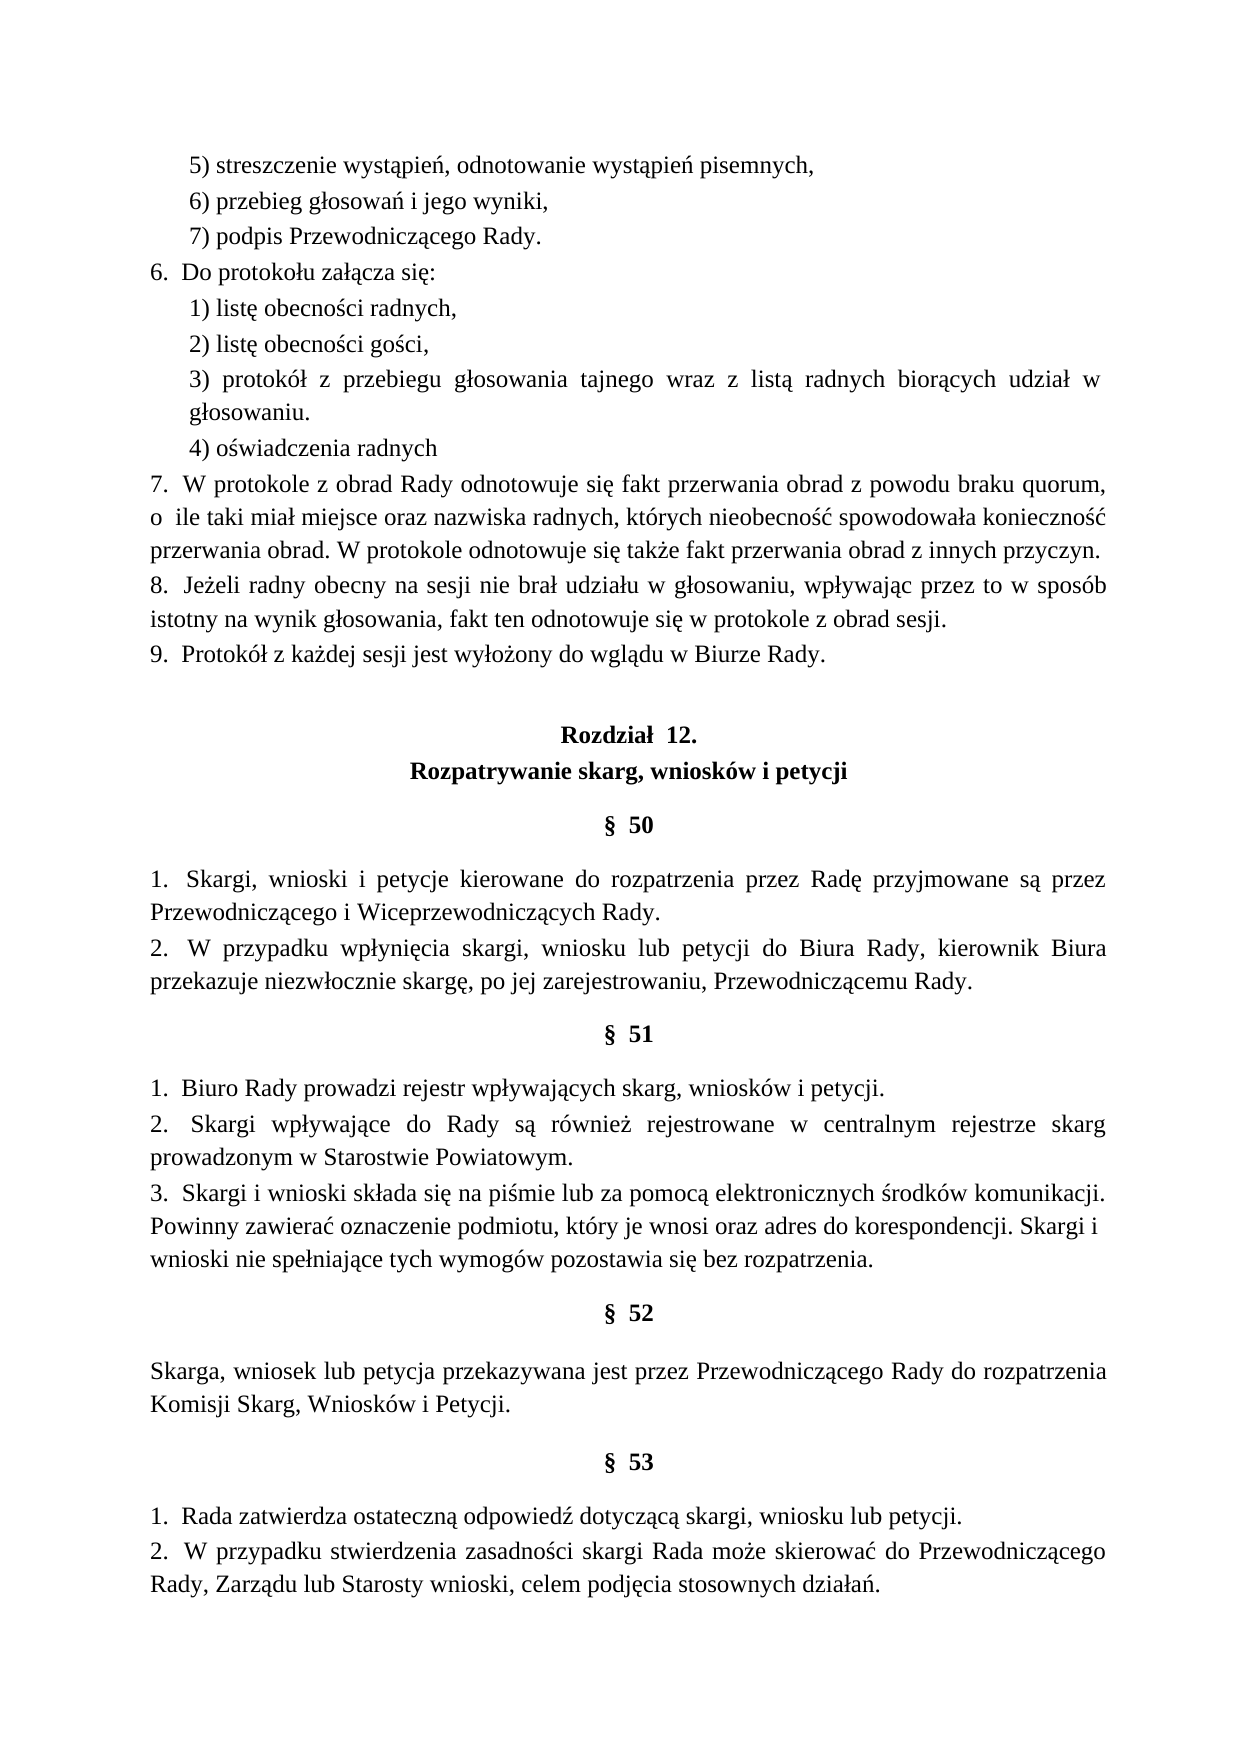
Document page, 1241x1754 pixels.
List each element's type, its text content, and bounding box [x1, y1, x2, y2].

text 3. Skargi i wnioski składa się na piśmie lub za pomocą elektronicznych środków komunikacji. Powinny zawierać oznaczenie podmiotu, który je wnosi oraz adres do korespondencji. Skargi i wnioski nie spełniające tych wymogów pozostawia się bez rozpatrzenia. [150, 1178, 1107, 1273]
text § 52 [150, 1298, 1107, 1327]
text 6. Do protokołu załącza się: [150, 257, 1107, 286]
text 7. W protokole z obrad Rady odnotowuje się fakt przerwania obrad z powodu braku quorum, o ile taki miał miejsce oraz nazwiska radnych, których nieobecność spowodowała konieczność przerwania obrad. W protokole odnotowuje się także fakt przerwania obrad z innych przyczyn. [150, 469, 1107, 564]
text 2. Skargi wpływające do Rady są również rejestrowane w centralnym rejestrze skarg prowadzonym w Starostwie Powiatowym. [150, 1109, 1107, 1171]
text 3) protokół z przebiegu głosowania tajnego wraz z listą radnych biorących udział w głosowaniu. [189, 364, 1107, 426]
text § 50 [150, 810, 1107, 839]
text 1. Biuro Rady prowadzi rejestr wpływających skarg, wniosków i petycji. [150, 1073, 1107, 1102]
text 1) listę obecności radnych, [189, 293, 1107, 322]
text Skarga, wniosek lub petycja przekazywana jest przez Przewodniczącego Rady do rozpatrzenia Komisji Skarg, Wniosków i Petycji. [150, 1356, 1107, 1418]
text 1. Skargi, wnioski i petycje kierowane do rozpatrzenia przez Radę przyjmowane są przez Przewodniczącego i Wiceprzewodniczących Rady. [150, 864, 1107, 926]
text Rozdział 12. [150, 721, 1107, 749]
text 1. Rada zatwierdza ostateczną odpowiedź dotyczącą skargi, wniosku lub petycji. [150, 1501, 1107, 1529]
text 2. W przypadku wpłynięcia skargi, wniosku lub petycji do Biura Rady, kierownik Biura przekazuje niezwłocznie skargę, po jej zarejestrowaniu, Przewodniczącemu Rady. [150, 933, 1107, 994]
text § 53 [150, 1447, 1107, 1476]
text 2) listę obecności gości, [189, 329, 1107, 357]
text 5) streszczenie wystąpień, odnotowanie wystąpień pisemnych, [189, 150, 1107, 179]
text 8. Jeżeli radny obecny na sesji nie brał udziału w głosowaniu, wpływając przez to w sposób istotny na wynik głosowania, fakt ten odnotowuje się w protokole z obrad sesji. [150, 571, 1107, 632]
text § 51 [150, 1019, 1107, 1048]
text 6) przebieg głosowań i jego wyniki, [189, 186, 1107, 214]
text Rozpatrywanie skarg, wniosków i petycji [150, 756, 1107, 785]
text 9. Protokół z każdej sesji jest wyłożony do wglądu w Biurze Rady. [150, 639, 1107, 668]
text 4) oświadczenia radnych [189, 433, 1107, 462]
text 2. W przypadku stwierdzenia zasadności skargi Rada może skierować do Przewodniczącego Rady, Zarządu lub Starosty wnioski, celem podjęcia stosownych działań. [150, 1536, 1107, 1598]
text 7) podpis Przewodniczącego Rady. [189, 221, 1107, 250]
